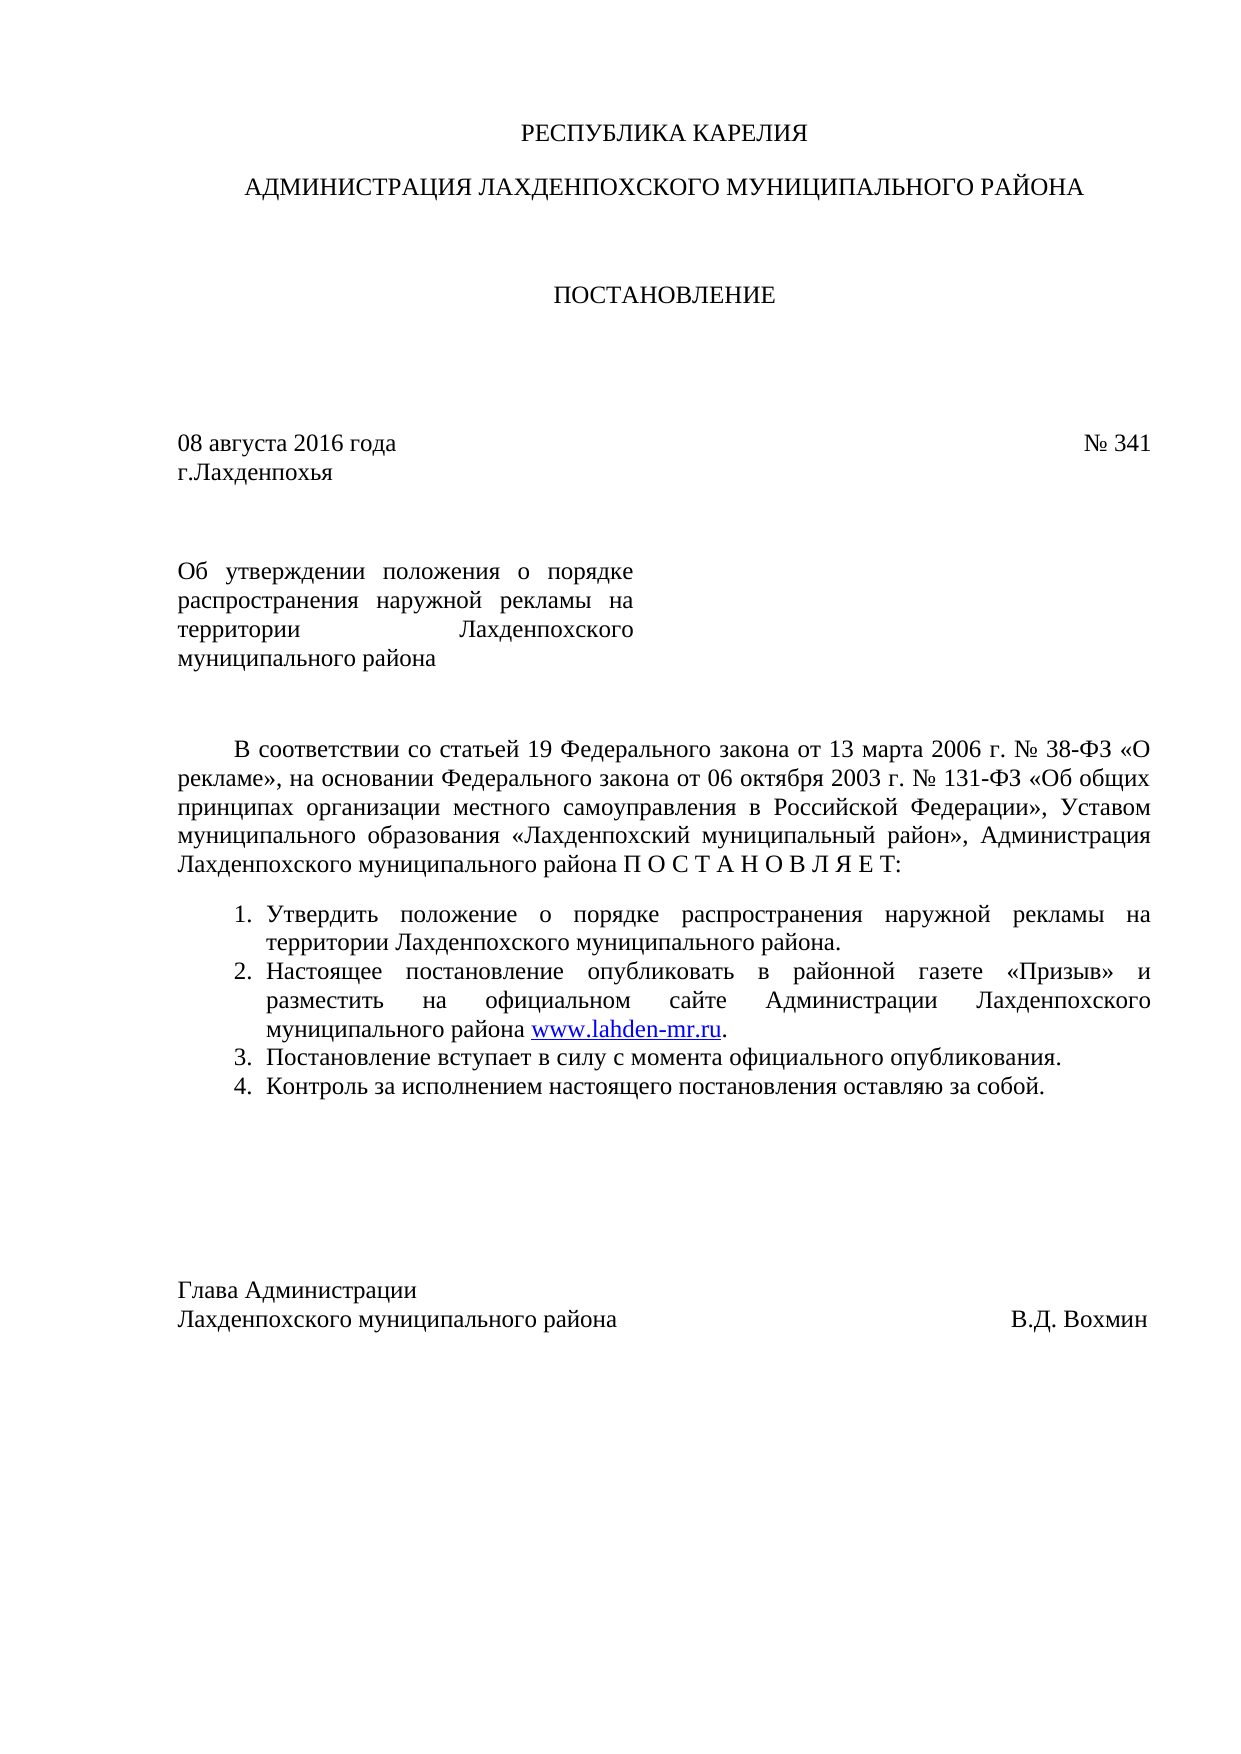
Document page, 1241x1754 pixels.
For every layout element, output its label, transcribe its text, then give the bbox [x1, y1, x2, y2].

list Настоящее постановление опубликовать в районной газете «Призыв» и разместить на официальном сайте Администрации Лахденпохского муниципального района www.lahden-mr.ru. [531, 1014, 1152, 1042]
text В соответствии со статьей 19 Федерального закона от 13 марта . № 38-ФЗ «О рекламе», на основании Федерального закона от 06 октября . № 131-ФЗ «Об общих принципах организации местного самоуправления в Российской Федерации», Уставом муниципального образования «Лахденпохский муниципальный район», Администрация Лахденпохского муниципального района П О С Т А Н О В Л Я Е Т: [177, 734, 1152, 878]
text Глава Администрации [177, 1275, 1152, 1304]
table_header Об утверждении положения о порядке распространения наружной рекламы на территории Лахденпохского муниципального района [166, 556, 1132, 684]
text РЕСПУБЛИКА КАРЕЛИЯ [177, 118, 1152, 147]
text ПОСТАНОВЛЕНИЕ [177, 280, 1152, 308]
list Контроль за исполнением настоящего постановления оставляю за собой. [233, 1071, 1152, 1100]
list Постановление вступает в силу с момента официального опубликования. [233, 1042, 1152, 1071]
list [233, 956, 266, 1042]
text АДМИНИСТРАЦИЯ ЛАХДЕНПОХСКОГО МУНИЦИПАЛЬНОГО РАЙОНА [177, 172, 1152, 201]
text 08 августа 2016 года № 341 г.Лахденпохья [177, 428, 1152, 486]
list Утвердить положение о порядке распространения наружной рекламы на территории Лахденпохского муниципального района. [233, 899, 1152, 956]
text Лахденпохского муниципального района В.Д. Вохмин [177, 1304, 1152, 1333]
